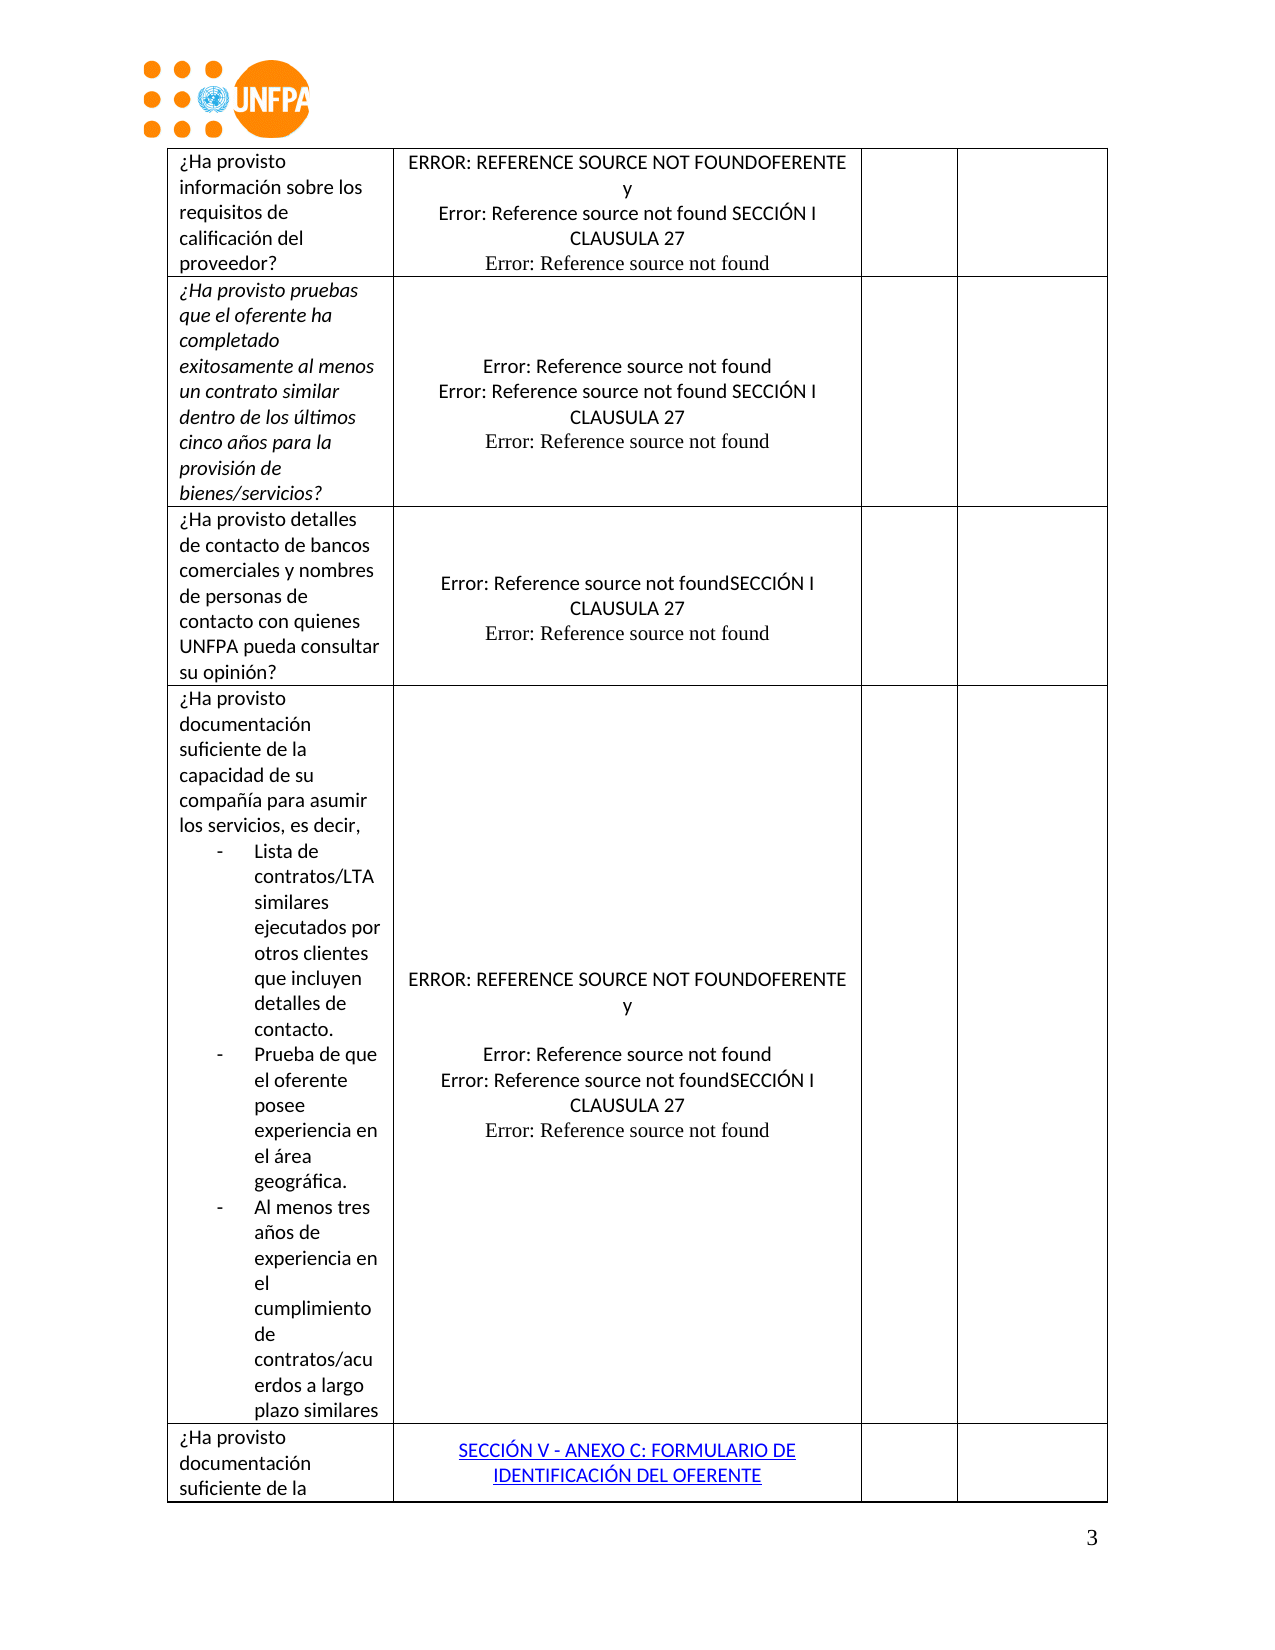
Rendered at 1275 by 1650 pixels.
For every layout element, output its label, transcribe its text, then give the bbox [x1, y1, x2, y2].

table_cell ¿Ha provisto detalles de contacto de bancos comerciales y nombres de personas de contacto con quienes UNFPA pueda consultar su opinión? [168, 507, 393, 684]
table_cell [862, 686, 957, 1423]
table_cell [958, 149, 1107, 276]
table_cell ¿Ha provisto pruebas que el oferente ha completado exitosamente al menos un contrato similar dentro de los últimos cinco años para la provisión de bienes/servicios? [168, 277, 393, 506]
table_cell [862, 149, 957, 276]
table_cell [958, 277, 1107, 506]
table_cell [862, 507, 957, 684]
table_cell SECCIÓN V - ANEXO C: FORMULARIO DE IDENTIFICACIÓN DEL OFERENTE [394, 1424, 861, 1501]
table_cell ¿Ha provisto documentación suficiente de la capacidad de su compañía para asumir los servicios, es decir, Lista de contratos/LTA similares ejecutados por otros clientes que incluyen detalles de contacto. Prueba de que el oferente posee experiencia en el área geográfica. Al menos tres años de experiencia en el cumplimiento de contratos/acuerdos a largo plazo similares [168, 686, 393, 1423]
table_cell Sección V - Anexo D: Experiencia previa del OFERENTE y SECCIÓN I CLAUSULA 27 [394, 149, 861, 276]
table_cell Sección V - Anexo D: Experiencia previa del OFERENTE y SECCIÓN I CLAUSULA 27 [394, 686, 861, 1423]
table_cell ¿Ha provisto información sobre los requisitos de calificación del proveedor? [168, 149, 393, 276]
table_cell [958, 1424, 1107, 1501]
table_cell [862, 277, 957, 506]
table_cell [958, 507, 1107, 684]
picture [143, 60, 310, 138]
table_cell [958, 686, 1107, 1423]
table_cell [862, 1424, 957, 1501]
